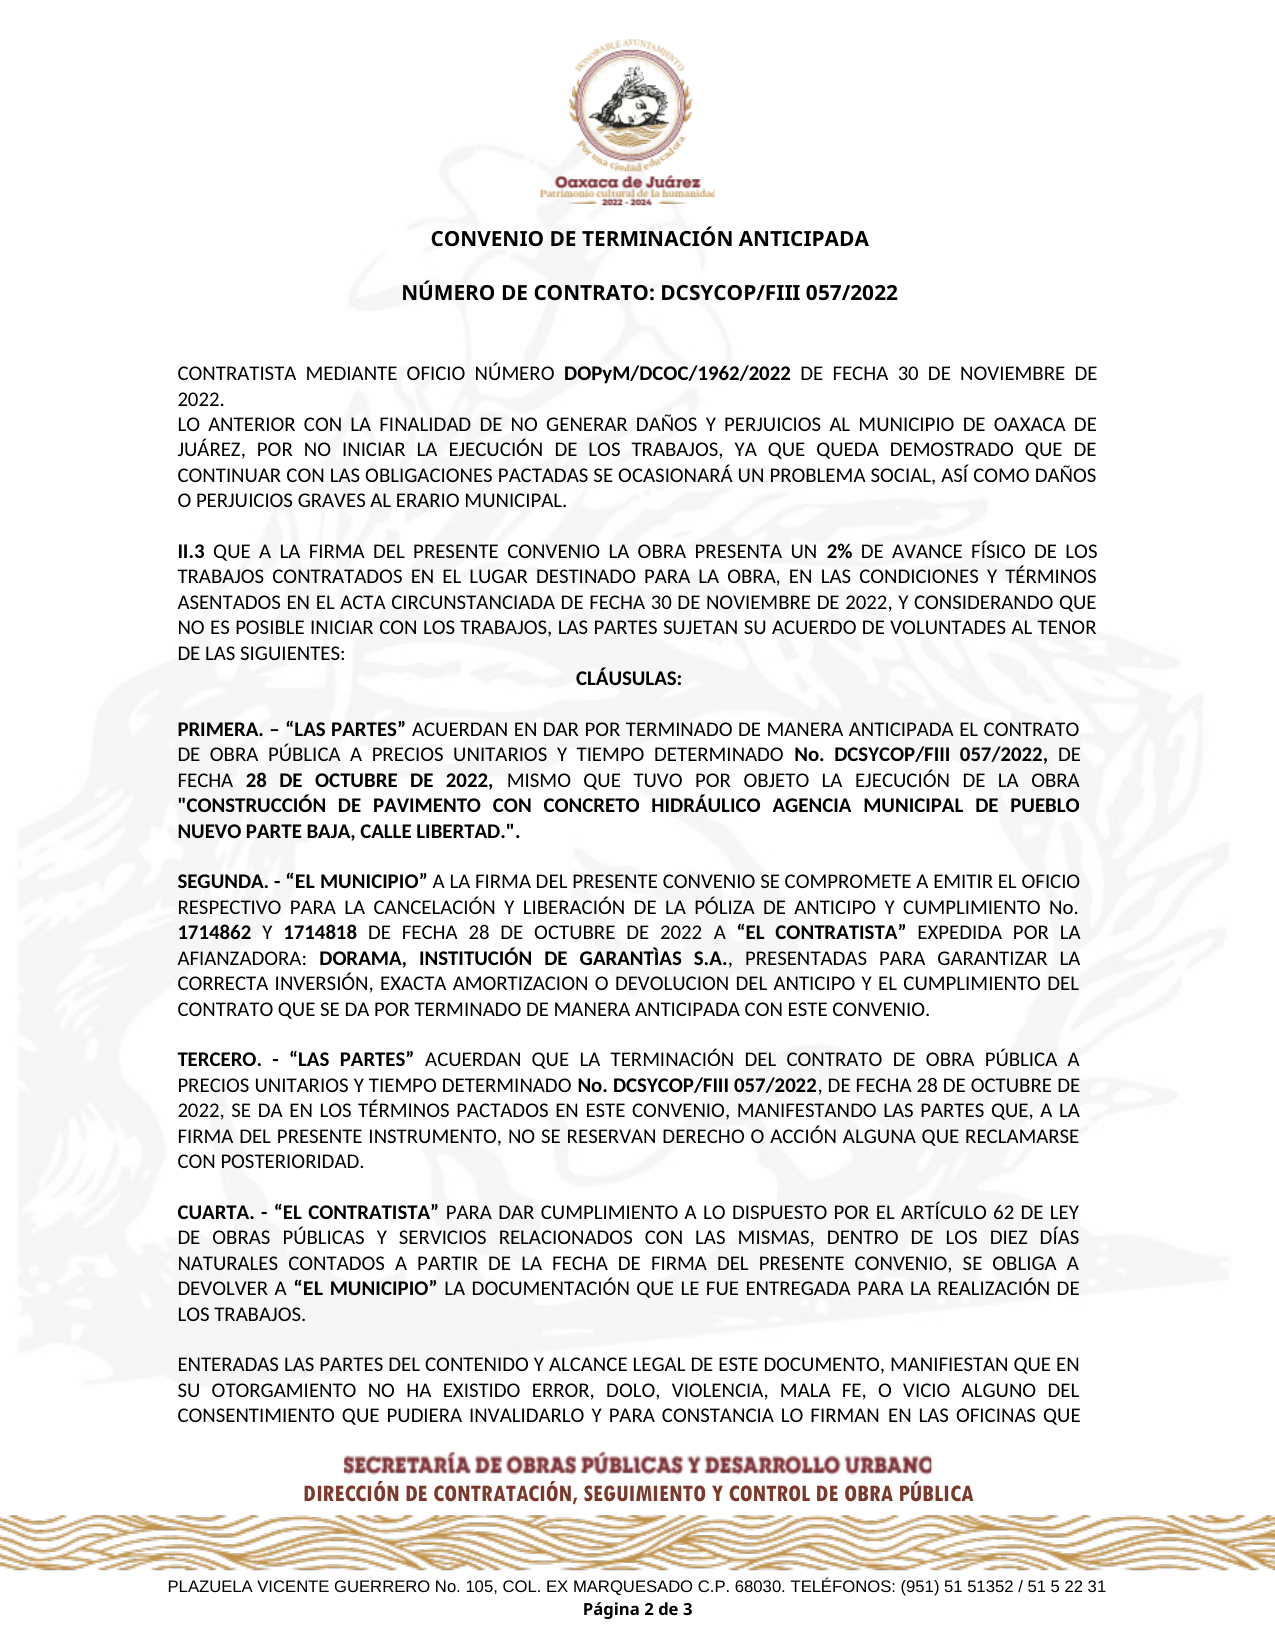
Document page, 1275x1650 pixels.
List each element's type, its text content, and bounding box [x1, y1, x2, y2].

text LO ANTERIOR CON LA FINALIDAD DE NO GENERAR DAÑOS Y PERJUICIOS AL MUNICIPIO DE OAXACA DE JUÁREZ, POR NO INICIAR LA EJECUCIÓN DE LOS TRABAJOS, YA QUE QUEDA DEMOSTRADO QUE DE CONTINUAR CON LAS OBLIGACIONES PACTADAS SE OCASIONARÁ UN PROBLEMA SOCIAL, ASÍ COMO DAÑOS O PERJUICIOS GRAVES AL ERARIO MUNICIPAL. [177, 411, 1098, 513]
text II.3 QUE A LA FIRMA DEL PRESENTE CONVENIO LA OBRA PRESENTA UN 2% DE AVANCE FÍSICO DE LOS TRABAJOS CONTRATADOS EN EL LUGAR DESTINADO PARA LA OBRA, EN LAS CONDICIONES Y TÉRMINOS ASENTADOS EN EL ACTA CIRCUNSTANCIADA DE FECHA 30 DE NOVIEMBRE DE 2022, Y CONSIDERANDO QUE NO ES POSIBLE INICIAR CON LOS TRABAJOS, LAS PARTES SUJETAN SU ACUERDO DE VOLUNTADES AL TENOR DE LAS SIGUIENTES: [177, 538, 1098, 665]
text SEGUNDA. - “EL MUNICIPIO” A LA FIRMA DEL PRESENTE CONVENIO SE COMPROMETE A EMITIR EL OFICIO RESPECTIVO PARA LA CANCELACIÓN Y LIBERACIÓN DE LA PÓLIZA DE ANTICIPO Y CUMPLIMIENTO No. 1714862 Y 1714818 DE FECHA 28 DE OCTUBRE DE 2022 A “EL CONTRATISTA” EXPEDIDA POR LA AFIANZADORA: DORAMA, INSTITUCIÓN DE GARANTÌAS S.A., PRESENTADAS PARA GARANTIZAR LA CORRECTA INVERSIÓN, EXACTA AMORTIZACION O DEVOLUCION DEL ANTICIPO Y EL CUMPLIMIENTO DEL CONTRATO QUE SE DA POR TERMINADO DE MANERA ANTICIPADA CON ESTE CONVENIO. [177, 869, 1081, 1021]
text PRIMERA. – “LAS PARTES” ACUERDAN EN DAR POR TERMINADO DE MANERA ANTICIPADA EL CONTRATO DE OBRA PÚBLICA A PRECIOS UNITARIOS Y TIEMPO DETERMINADO No. DCSYCOP/FIII 057/2022, DE FECHA 28 DE OCTUBRE DE 2022, MISMO QUE TUVO POR OBJETO LA EJECUCIÓN DE LA OBRA "CONSTRUCCIÓN DE PAVIMENTO CON CONCRETO HIDRÁULICO AGENCIA MUNICIPAL DE PUEBLO NUEVO PARTE BAJA, CALLE LIBERTAD.". [177, 716, 1081, 843]
text CLÁUSULAS: [177, 665, 1081, 691]
text TERCERO. - “LAS PARTES” ACUERDAN QUE LA TERMINACIÓN DEL CONTRATO DE OBRA PÚBLICA A PRECIOS UNITARIOS Y TIEMPO DETERMINADO No. DCSYCOP/FIII 057/2022, DE FECHA 28 DE OCTUBRE DE 2022, SE DA EN LOS TÉRMINOS PACTADOS EN ESTE CONVENIO, MANIFESTANDO LAS PARTES QUE, A LA FIRMA DEL PRESENTE INSTRUMENTO, NO SE RESERVAN DERECHO O ACCIÓN ALGUNA QUE RECLAMARSE CON POSTERIORIDAD. [177, 1047, 1081, 1174]
text CUARTA. - “EL CONTRATISTA” PARA DAR CUMPLIMIENTO A LO DISPUESTO POR EL ARTÍCULO 62 DE LEY DE OBRAS PÚBLICAS Y SERVICIOS RELACIONADOS CON LAS MISMAS, DENTRO DE LOS DIEZ DÍAS NATURALES CONTADOS A PARTIR DE LA FECHA DE FIRMA DEL PRESENTE CONVENIO, SE OBLIGA A DEVOLVER A “EL MUNICIPIO” LA DOCUMENTACIÓN QUE LE FUE ENTREGADA PARA LA REALIZACIÓN DE LOS TRABAJOS. [177, 1199, 1081, 1326]
picture [297, 1478, 977, 1506]
